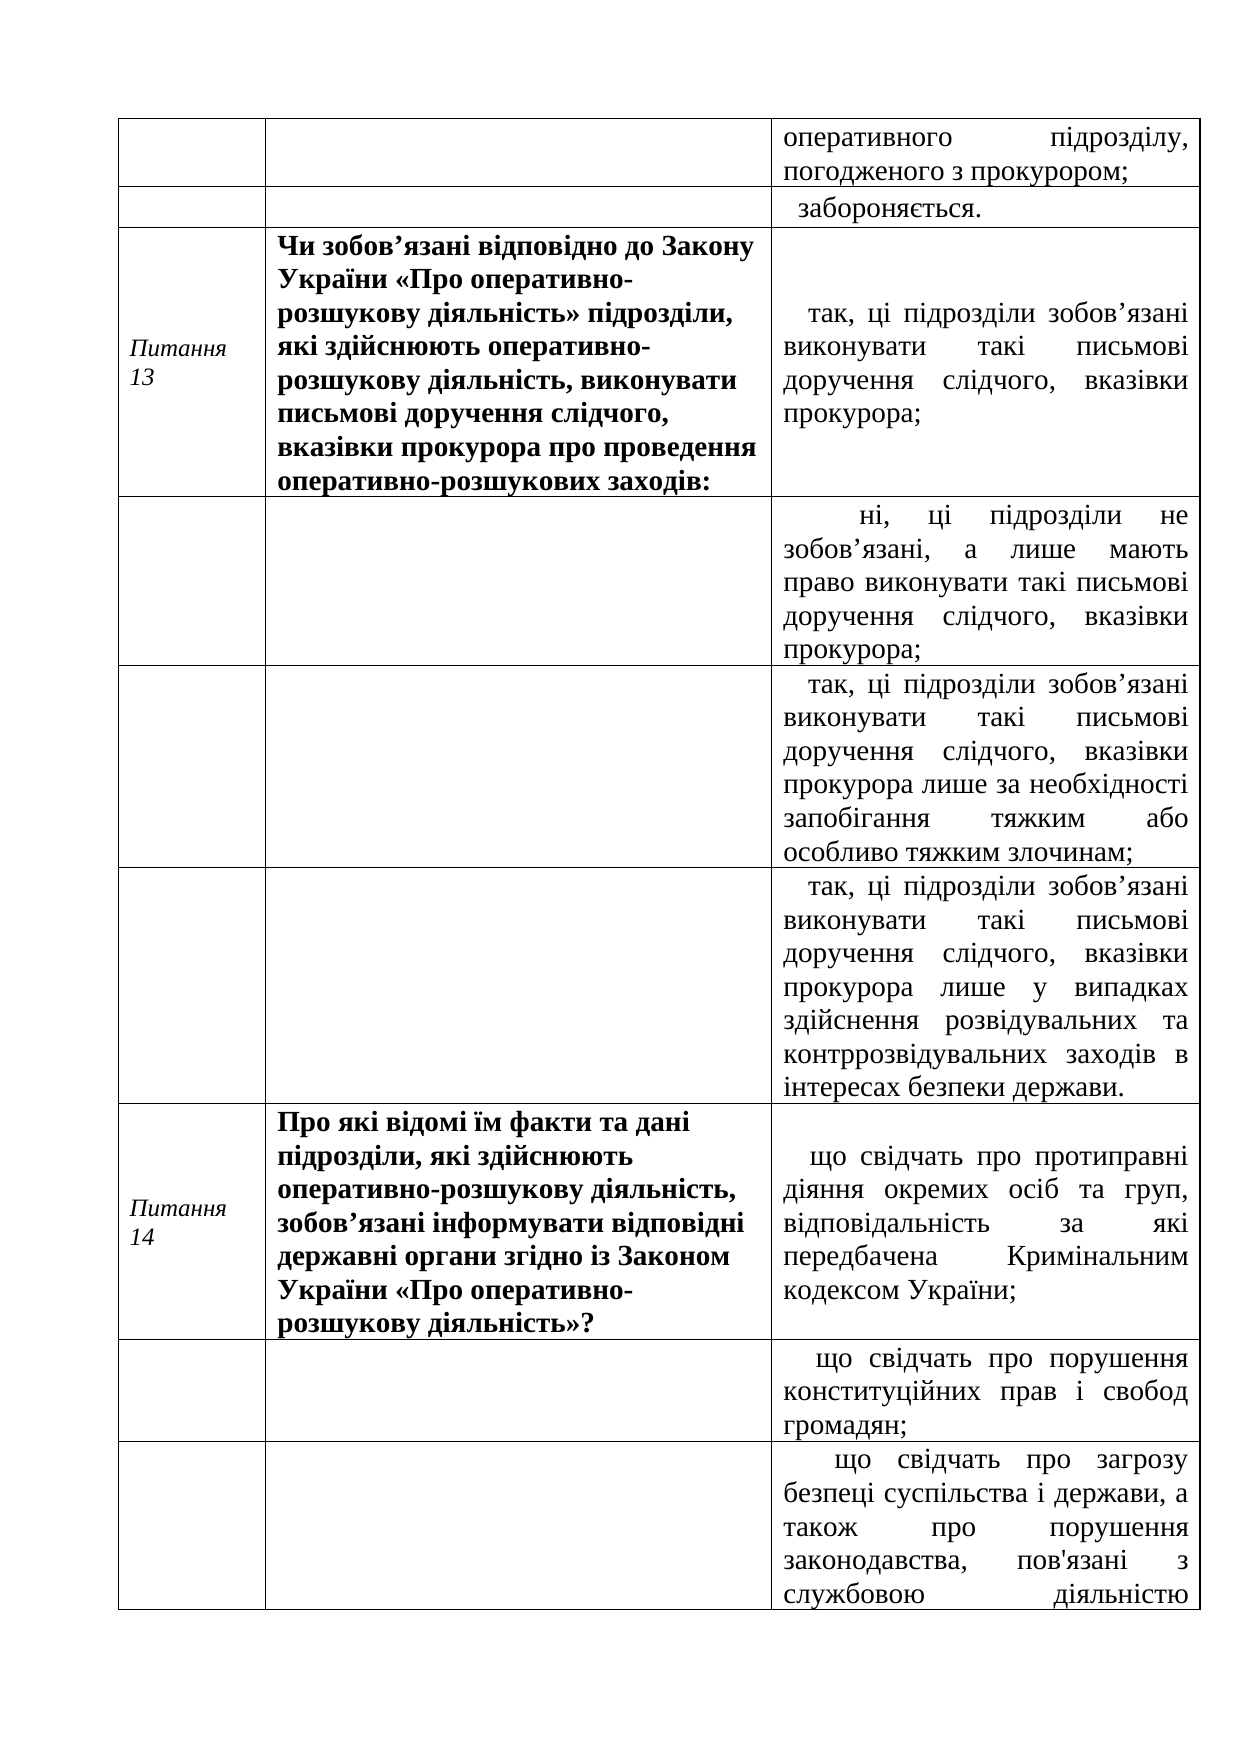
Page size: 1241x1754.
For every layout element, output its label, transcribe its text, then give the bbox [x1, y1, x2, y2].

table_cell [266, 868, 771, 1103]
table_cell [772, 1442, 1199, 1609]
table_cell так, ці підрозділи зобов’язані виконувати такі письмові доручення слідчого, вказівки прокурора лише за необхідності запобігання тяжким або особливо тяжким злочинам; [772, 666, 1199, 867]
table_cell ні, ці підрозділи не зобов’язані, а лише мають право виконувати такі письмові доручення слідчого, вказівки прокурора; [772, 497, 1199, 665]
table_cell [266, 187, 771, 227]
table_cell Питання 14 [119, 1104, 265, 1339]
table_cell [266, 1340, 771, 1441]
table_cell [119, 666, 265, 867]
table_cell [119, 187, 265, 227]
table_cell Питання 13 [119, 228, 265, 496]
table_cell так, ці підрозділи зобов’язані виконувати такі письмові доручення слідчого, вказівки прокурора лише у випадках здійснення розвідувальних та контррозвідувальних заходів в інтересах безпеки держави. [772, 868, 1199, 1103]
table_cell забороняється. [772, 187, 1199, 227]
table_cell [119, 1340, 265, 1441]
table_cell [119, 868, 265, 1103]
table_cell так, ці підрозділи зобов’язані виконувати такі письмові доручення слідчого, вказівки прокурора; [772, 228, 1199, 496]
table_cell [772, 119, 1199, 186]
table_cell [119, 119, 265, 186]
table_cell [266, 666, 771, 867]
table_cell [266, 1442, 771, 1609]
table_cell що свідчать про протиправні діяння окремих осіб та груп, відповідальність за які передбачена Кримінальним кодексом України; [772, 1104, 1199, 1339]
table_cell що свідчать про порушення конституційних прав і свобод громадян; [772, 1340, 1199, 1441]
table_cell Про які відомі їм факти та дані підрозділи, які здійснюють оперативно-розшукову діяльність, зобов’язані інформувати відповідні державні органи згідно із Законом України «Про оперативно-розшукову діяльність»? [266, 1104, 771, 1339]
table_cell [119, 497, 265, 665]
table_cell [119, 1442, 265, 1609]
table_cell [266, 119, 771, 186]
table_cell [266, 497, 771, 665]
table_cell Чи зобов’язані відповідно до Закону України «Про оперативно-розшукову діяльність» підрозділи, які здійснюють оперативно-розшукову діяльність, виконувати письмові доручення слідчого, вказівки прокурора про проведення оперативно-розшукових заходів: [266, 228, 771, 496]
